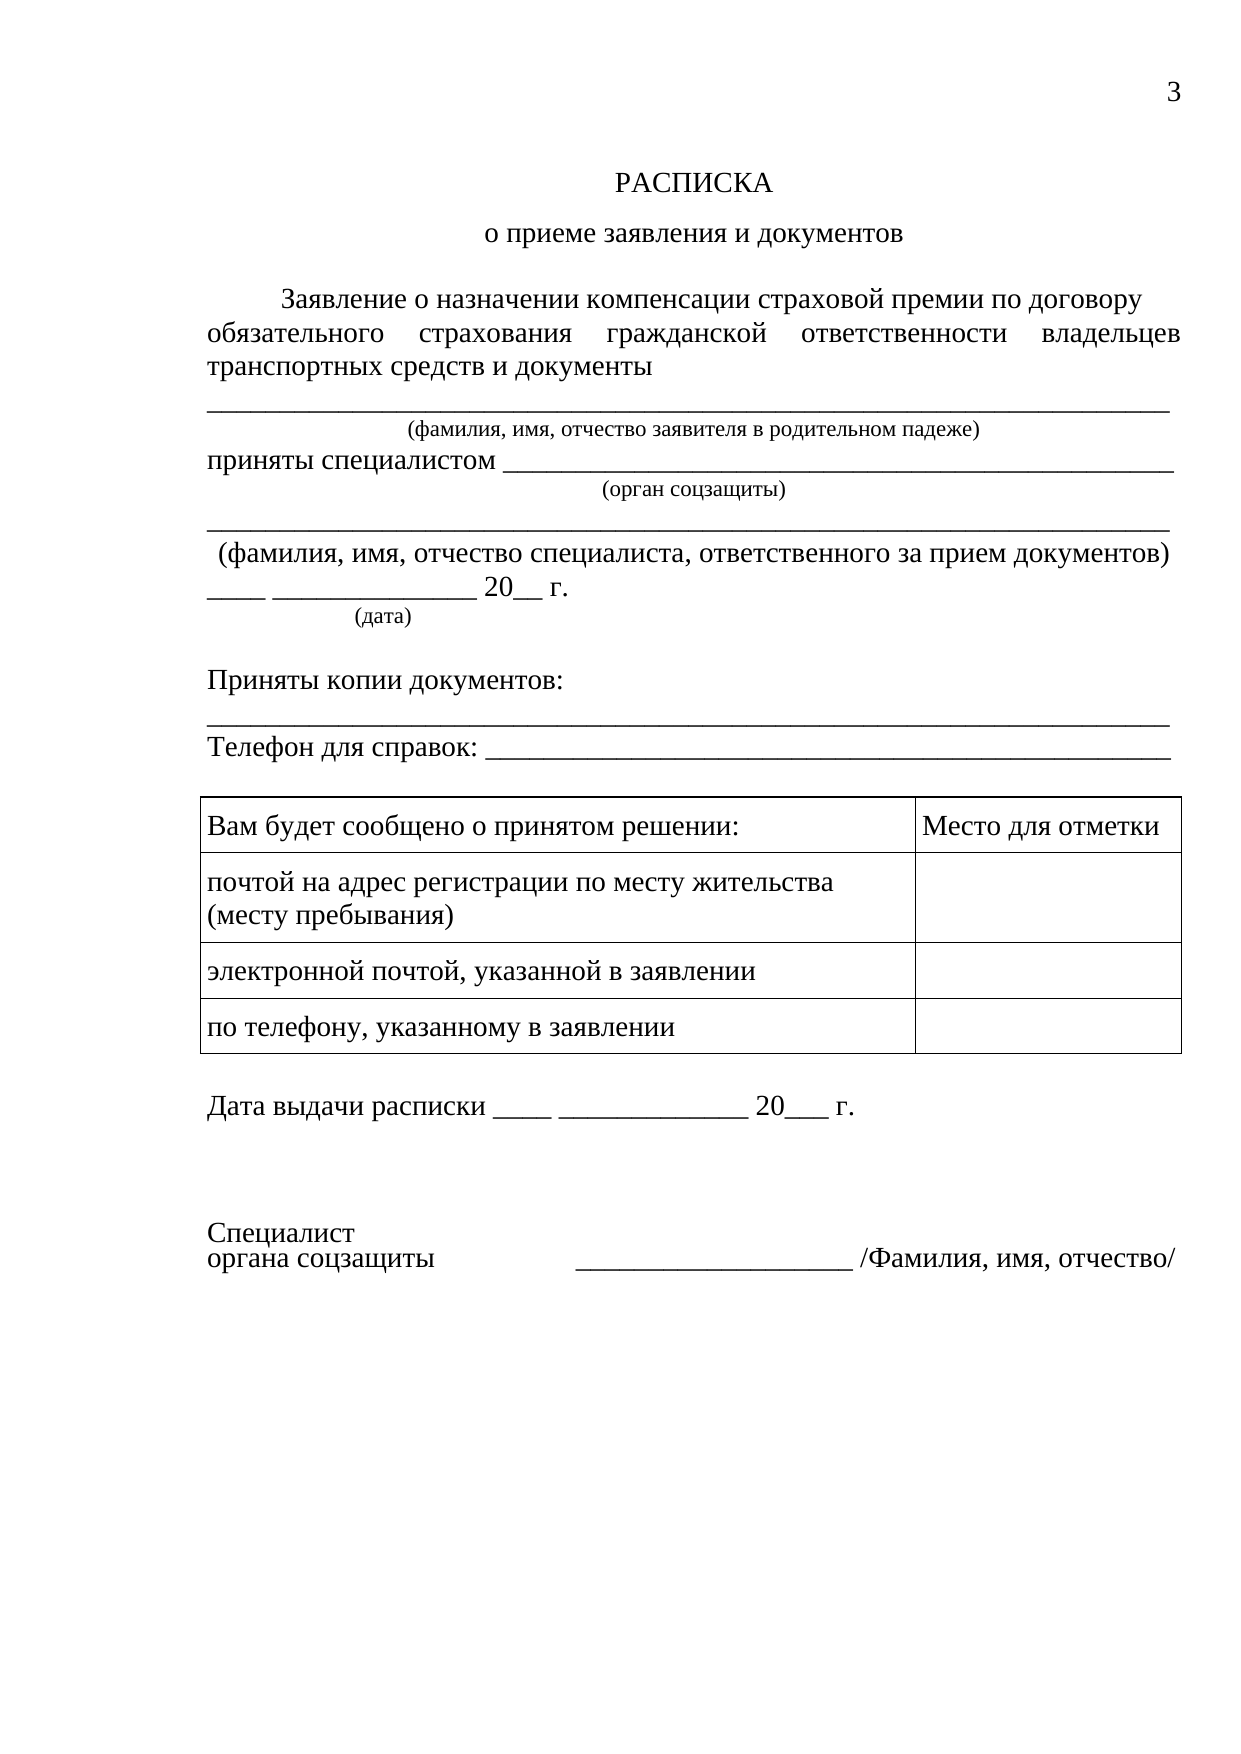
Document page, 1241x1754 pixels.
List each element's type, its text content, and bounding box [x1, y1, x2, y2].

text о приеме заявления и документов [207, 223, 1181, 248]
text __________________________________________________________________ [207, 502, 1181, 535]
text Заявление о назначении компенсации страховой премии по договору [207, 281, 1181, 315]
text РАСПИСКА [207, 173, 1181, 198]
text __________________________________________________________________ [207, 382, 1181, 415]
table_cell [916, 853, 1181, 942]
text ____ ______________ 20__ г. [207, 569, 1181, 602]
text __________________________________________________________________ [207, 696, 1181, 729]
text (фамилия, имя, отчество специалиста, ответственного за прием документов) [207, 535, 1181, 569]
table_cell [916, 999, 1181, 1053]
text Специалист органа соцзащиты ___________________ /Фамилия, имя, отчество/ [207, 1222, 1181, 1272]
table_cell [916, 943, 1181, 997]
text Приняты копии документов: [207, 662, 1181, 696]
table_cell по телефону, указанному в заявлении [201, 999, 915, 1053]
text (орган соцзащиты) [207, 475, 1181, 502]
text (дата) [281, 602, 1181, 629]
text (фамилия, имя, отчество заявителя в родительном падеже) [207, 415, 1181, 442]
table_header Место для отметки [916, 798, 1181, 852]
text Дата выдачи расписки ____ _____________ 20___ г. [207, 1088, 1181, 1121]
text Телефон для справок: _______________________________________________ [207, 729, 1181, 763]
text обязательного страхования гражданской ответственности владельцев транспортных средств и документы [207, 315, 1181, 382]
table_cell электронной почтой, указанной в заявлении [201, 943, 915, 997]
text приняты специалистом ______________________________________________ [207, 442, 1181, 475]
table_header Вам будет сообщено о принятом решении: [201, 798, 915, 852]
table_cell почтой на адрес регистрации по месту жительства (месту пребывания) [201, 853, 915, 942]
